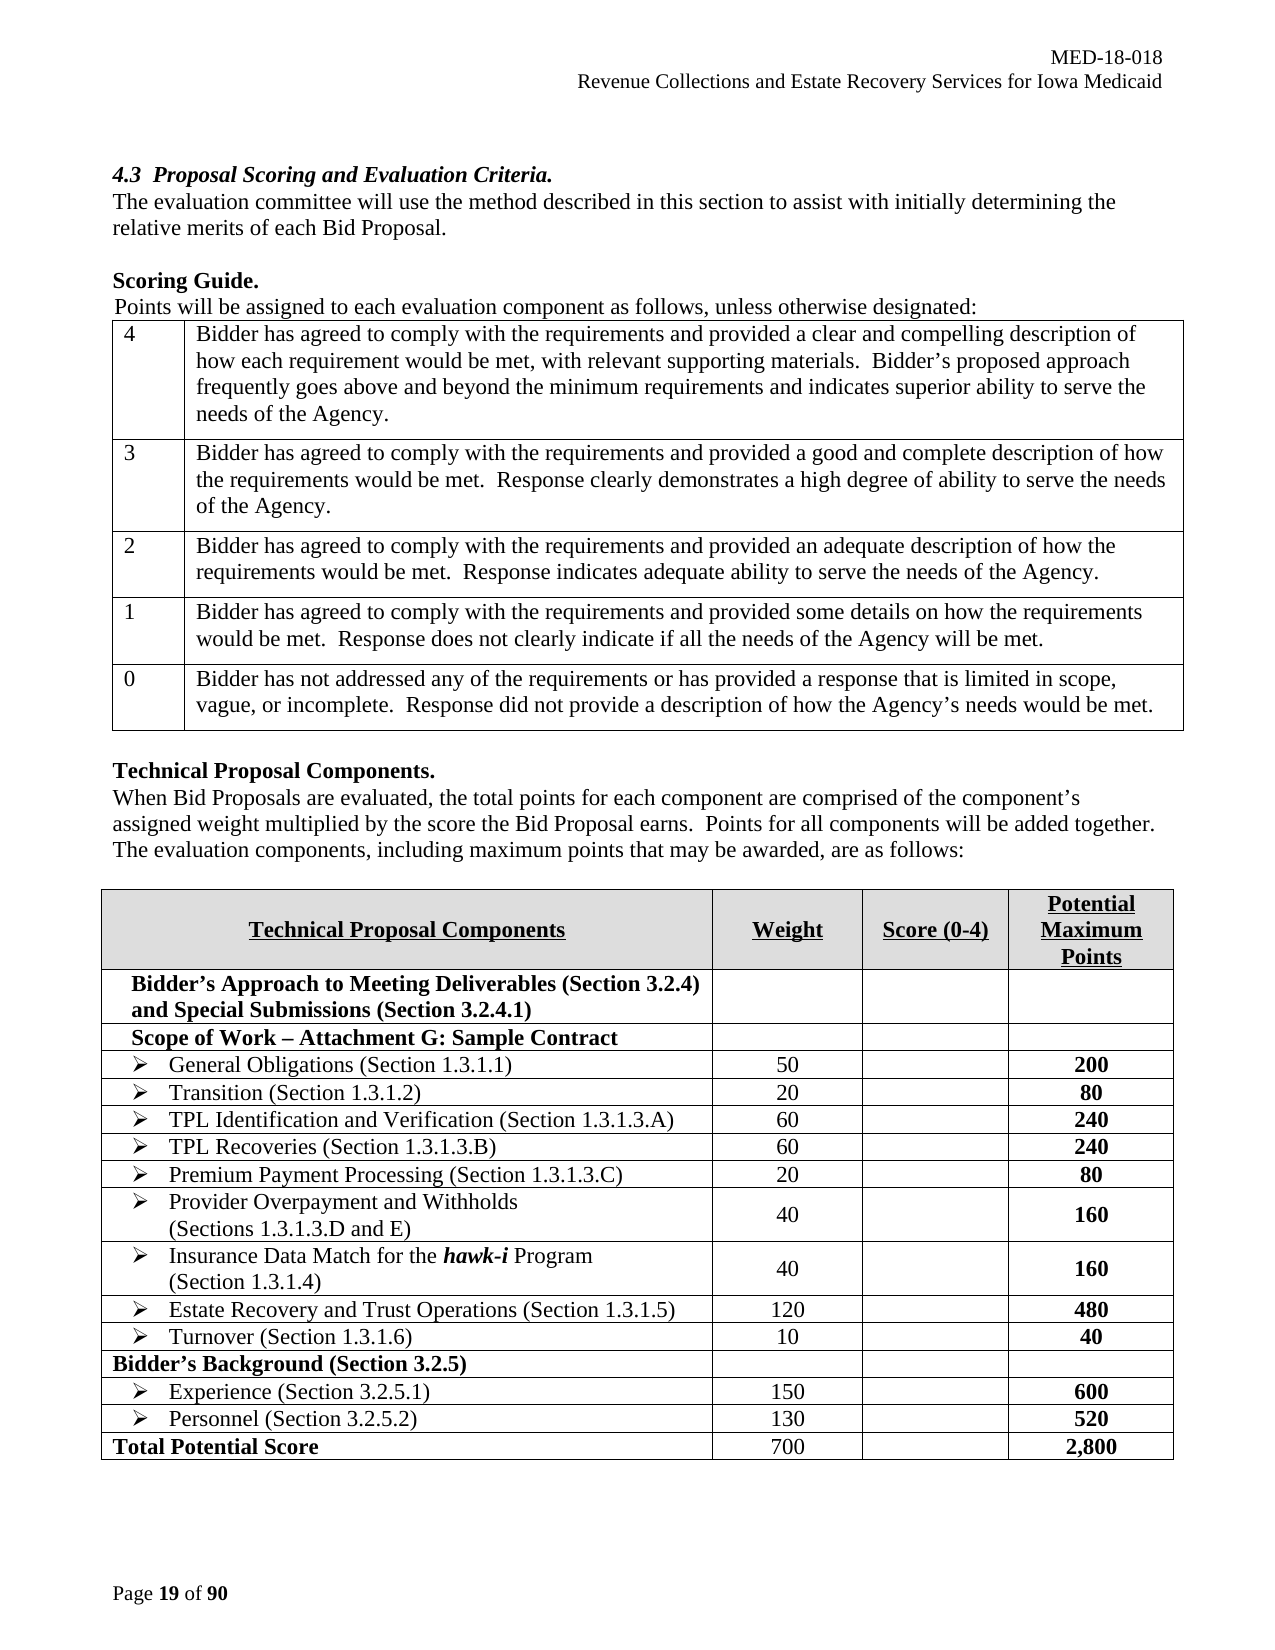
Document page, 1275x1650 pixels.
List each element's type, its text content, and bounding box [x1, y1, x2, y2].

table_header Bidder has agreed to comply with the requirements and provided a clear and compelling description of how each requirement would be met, with relevant supporting materials. Bidder’s proposed approach frequently goes above and beyond the minimum requirements and indicates superior ability to serve the needs of the Agency. [185, 321, 1183, 438]
table_cell [713, 1351, 862, 1377]
table_cell 600 [1009, 1378, 1173, 1404]
table_cell [713, 1024, 862, 1050]
table_cell TPL Recoveries (Section 1.3.1.3.B) [102, 1134, 712, 1160]
table_cell Bidder has agreed to comply with the requirements and provided a good and complete description of how the requirements would be met. Response clearly demonstrates a high degree of ability to serve the needs of the Agency. [185, 440, 1183, 531]
table_cell Bidder’s Background (Section 3.2.5) [102, 1351, 712, 1377]
table_header 4 [113, 321, 184, 438]
table_cell [863, 1106, 1008, 1132]
table_cell 240 [1009, 1134, 1173, 1160]
table_cell Personnel (Section 3.2.5.2) [102, 1405, 712, 1432]
table_cell [863, 1024, 1008, 1050]
table_cell [863, 1433, 1008, 1459]
table_cell Total Potential Score [102, 1433, 712, 1459]
table_cell 3 [113, 440, 184, 531]
table_header Potential Maximum Points [1009, 890, 1173, 969]
table_cell 520 [1009, 1405, 1173, 1432]
table_cell [863, 1134, 1008, 1160]
table_cell 130 [713, 1405, 862, 1432]
text Technical Proposal Components. [112, 757, 1162, 783]
table_cell 20 [713, 1161, 862, 1187]
table_cell [1009, 970, 1173, 1023]
table_cell 50 [713, 1051, 862, 1078]
table_cell 700 [713, 1433, 862, 1459]
table_cell [863, 970, 1008, 1023]
text When Bid Proposals are evaluated, the total points for each component are comprised of the component’s assigned weight multiplied by the score the Bid Proposal earns. Points for all components will be added together. The evaluation components, including maximum points that may be awarded, are as follows: [112, 783, 1162, 863]
text Points will be assigned to each evaluation component as follows, unless otherwise designated: [114, 293, 1162, 319]
text Scoring Guide. [112, 267, 1162, 293]
table_cell Bidder has not addressed any of the requirements or has provided a response that is limited in scope, vague, or incomplete. Response did not provide a description of how the Agency’s needs would be met. [185, 665, 1183, 730]
table_cell Premium Payment Processing (Section 1.3.1.3.C) [102, 1161, 712, 1187]
table_cell Estate Recovery and Trust Operations (Section 1.3.1.5) [102, 1296, 712, 1322]
table_cell Transition (Section 1.3.1.2) [102, 1079, 712, 1105]
table_cell 0 [113, 665, 184, 730]
table_cell TPL Identification and Verification (Section 1.3.1.3.A) [102, 1106, 712, 1132]
table_cell 2 [113, 532, 184, 597]
table_cell [863, 1188, 1008, 1241]
table_cell [863, 1242, 1008, 1295]
table_cell 120 [713, 1296, 862, 1322]
table_cell [863, 1378, 1008, 1404]
table_cell 80 [1009, 1079, 1173, 1105]
table_cell Insurance Data Match for the hawk-i Program (Section 1.3.1.4) [102, 1242, 712, 1295]
table_cell Bidder’s Approach to Meeting Deliverables (Section 3.2.4) and Special Submissions (Section 3.2.4.1) [102, 970, 712, 1023]
table_cell 2,800 [1009, 1433, 1173, 1459]
table_cell 40 [713, 1242, 862, 1295]
table_cell Bidder has agreed to comply with the requirements and provided some details on how the requirements would be met. Response does not clearly indicate if all the needs of the Agency will be met. [185, 598, 1183, 663]
table_cell [1009, 1351, 1173, 1377]
table_cell [863, 1051, 1008, 1078]
table_cell [863, 1405, 1008, 1432]
table_cell [713, 970, 862, 1023]
table_cell Provider Overpayment and Withholds (Sections 1.3.1.3.D and E) [102, 1188, 712, 1241]
table_cell 160 [1009, 1188, 1173, 1241]
table_header Score (0-4) [863, 890, 1008, 969]
table_cell [863, 1296, 1008, 1322]
table_cell 1 [113, 598, 184, 663]
table_cell Experience (Section 3.2.5.1) [102, 1378, 712, 1404]
table_cell 480 [1009, 1296, 1173, 1322]
table_cell [863, 1079, 1008, 1105]
table_cell 200 [1009, 1051, 1173, 1078]
table_cell 240 [1009, 1106, 1173, 1132]
table_cell 60 [713, 1134, 862, 1160]
table_cell Scope of Work – Attachment G: Sample Contract [102, 1024, 712, 1050]
table_cell 40 [1009, 1323, 1173, 1349]
table_cell 80 [1009, 1161, 1173, 1187]
table_cell Turnover (Section 1.3.1.6) [102, 1323, 712, 1349]
table_cell [863, 1351, 1008, 1377]
table_cell 160 [1009, 1242, 1173, 1295]
table_cell 60 [713, 1106, 862, 1132]
table_cell 40 [713, 1188, 862, 1241]
table_cell 150 [713, 1378, 862, 1404]
table_header Weight [713, 890, 862, 969]
table_cell [863, 1161, 1008, 1187]
table_cell 20 [713, 1079, 862, 1105]
text The evaluation committee will use the method described in this section to assist with initially determining the relative merits of each Bid Proposal. [112, 188, 1162, 240]
table_cell General Obligations (Section 1.3.1.1) [102, 1051, 712, 1078]
text 4.3 Proposal Scoring and Evaluation Criteria. [112, 161, 1162, 188]
table_cell [1009, 1024, 1173, 1050]
table_header Technical Proposal Components [102, 890, 712, 969]
table_cell Bidder has agreed to comply with the requirements and provided an adequate description of how the requirements would be met. Response indicates adequate ability to serve the needs of the Agency. [185, 532, 1183, 597]
table_cell 10 [713, 1323, 862, 1349]
table_cell [863, 1323, 1008, 1349]
